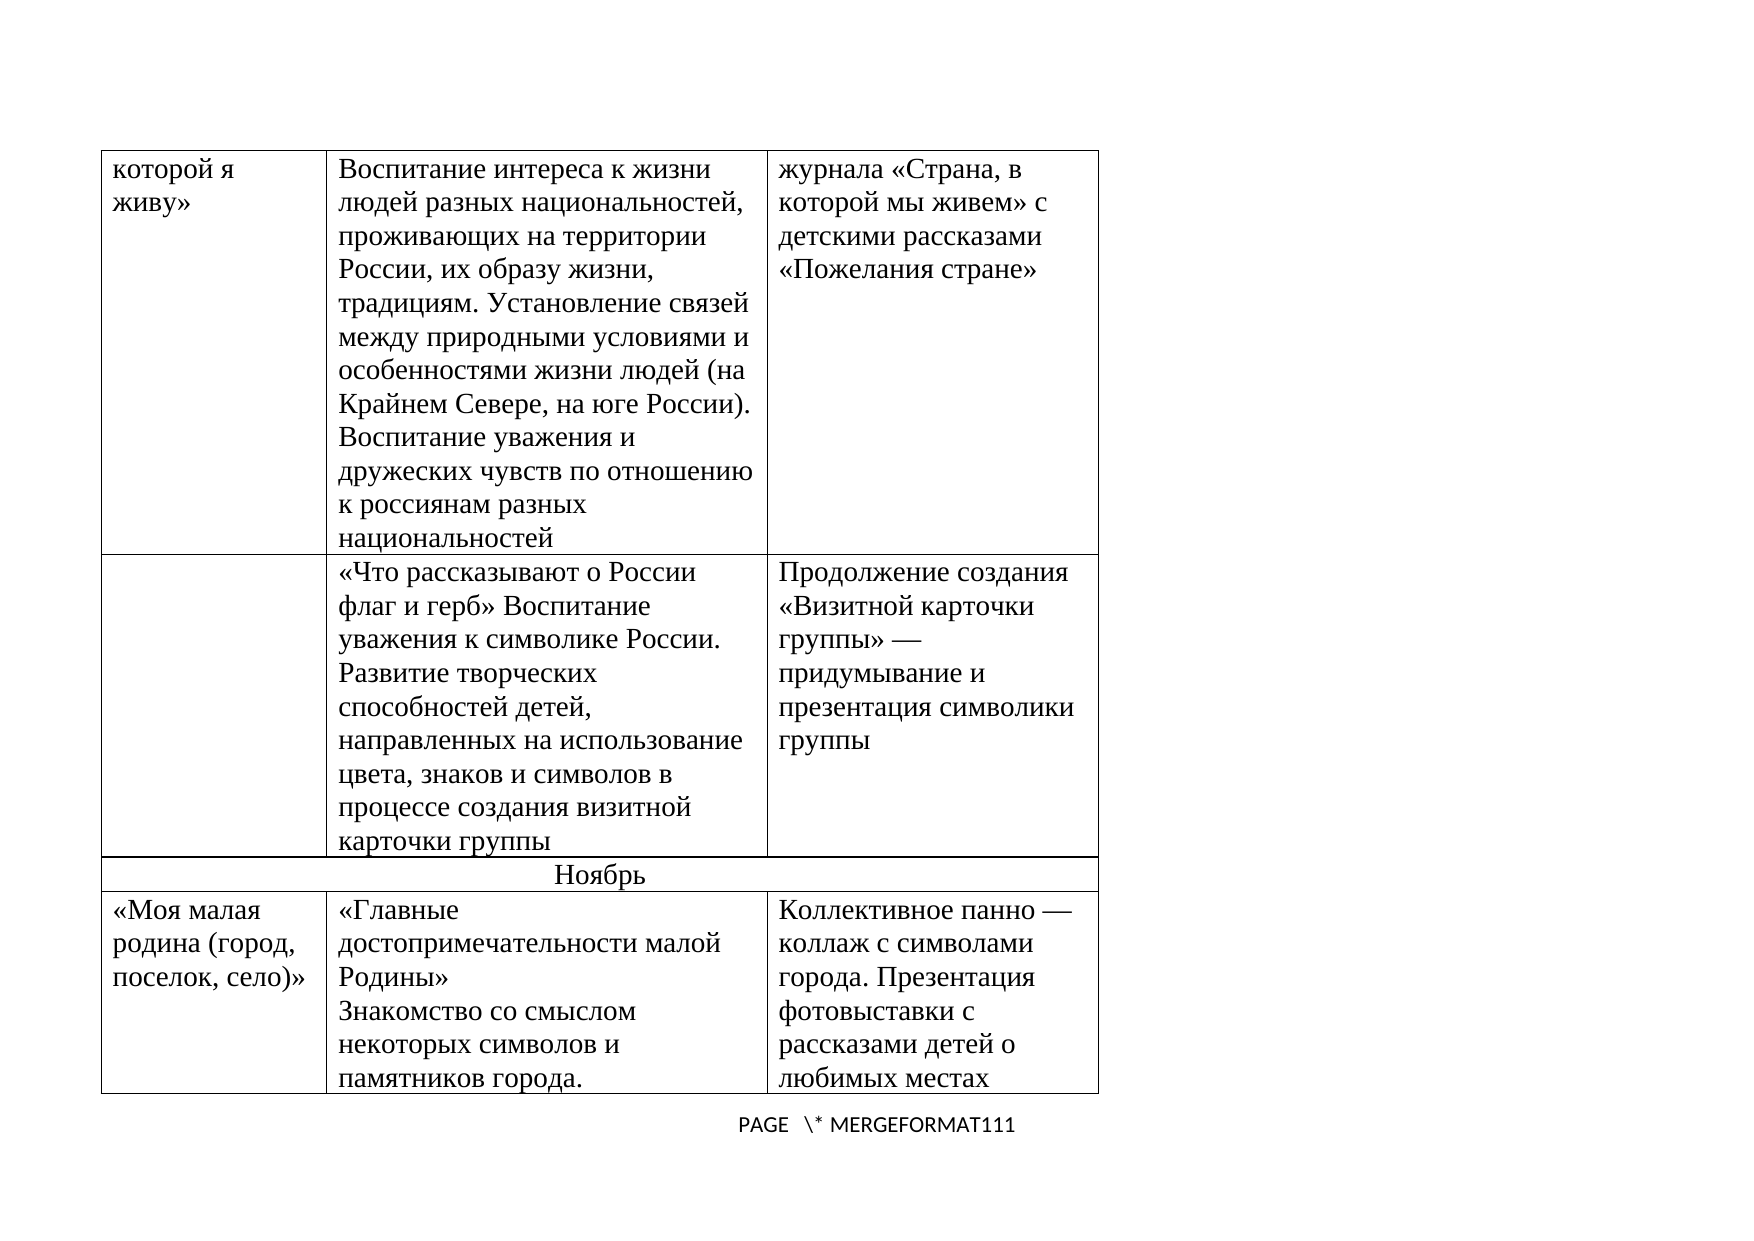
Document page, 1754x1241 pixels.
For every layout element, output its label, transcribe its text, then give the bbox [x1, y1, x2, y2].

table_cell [768, 151, 1098, 553]
table_cell Продолжение создания «Визитной карточки группы» — придумывание и презентация символики группы [768, 555, 1098, 856]
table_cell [327, 892, 767, 1093]
table_cell [102, 555, 326, 856]
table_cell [102, 892, 326, 1093]
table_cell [768, 892, 1098, 1093]
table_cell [102, 151, 326, 553]
table_cell Ноябрь [102, 858, 1098, 891]
table_cell «Что рассказывают о России флаг и герб» Воспитание уважения к символике России. Развитие творческих способностей детей, направленных на использование цвета, знаков и символов в процессе создания визитной карточки группы [327, 555, 767, 856]
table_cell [327, 151, 767, 553]
